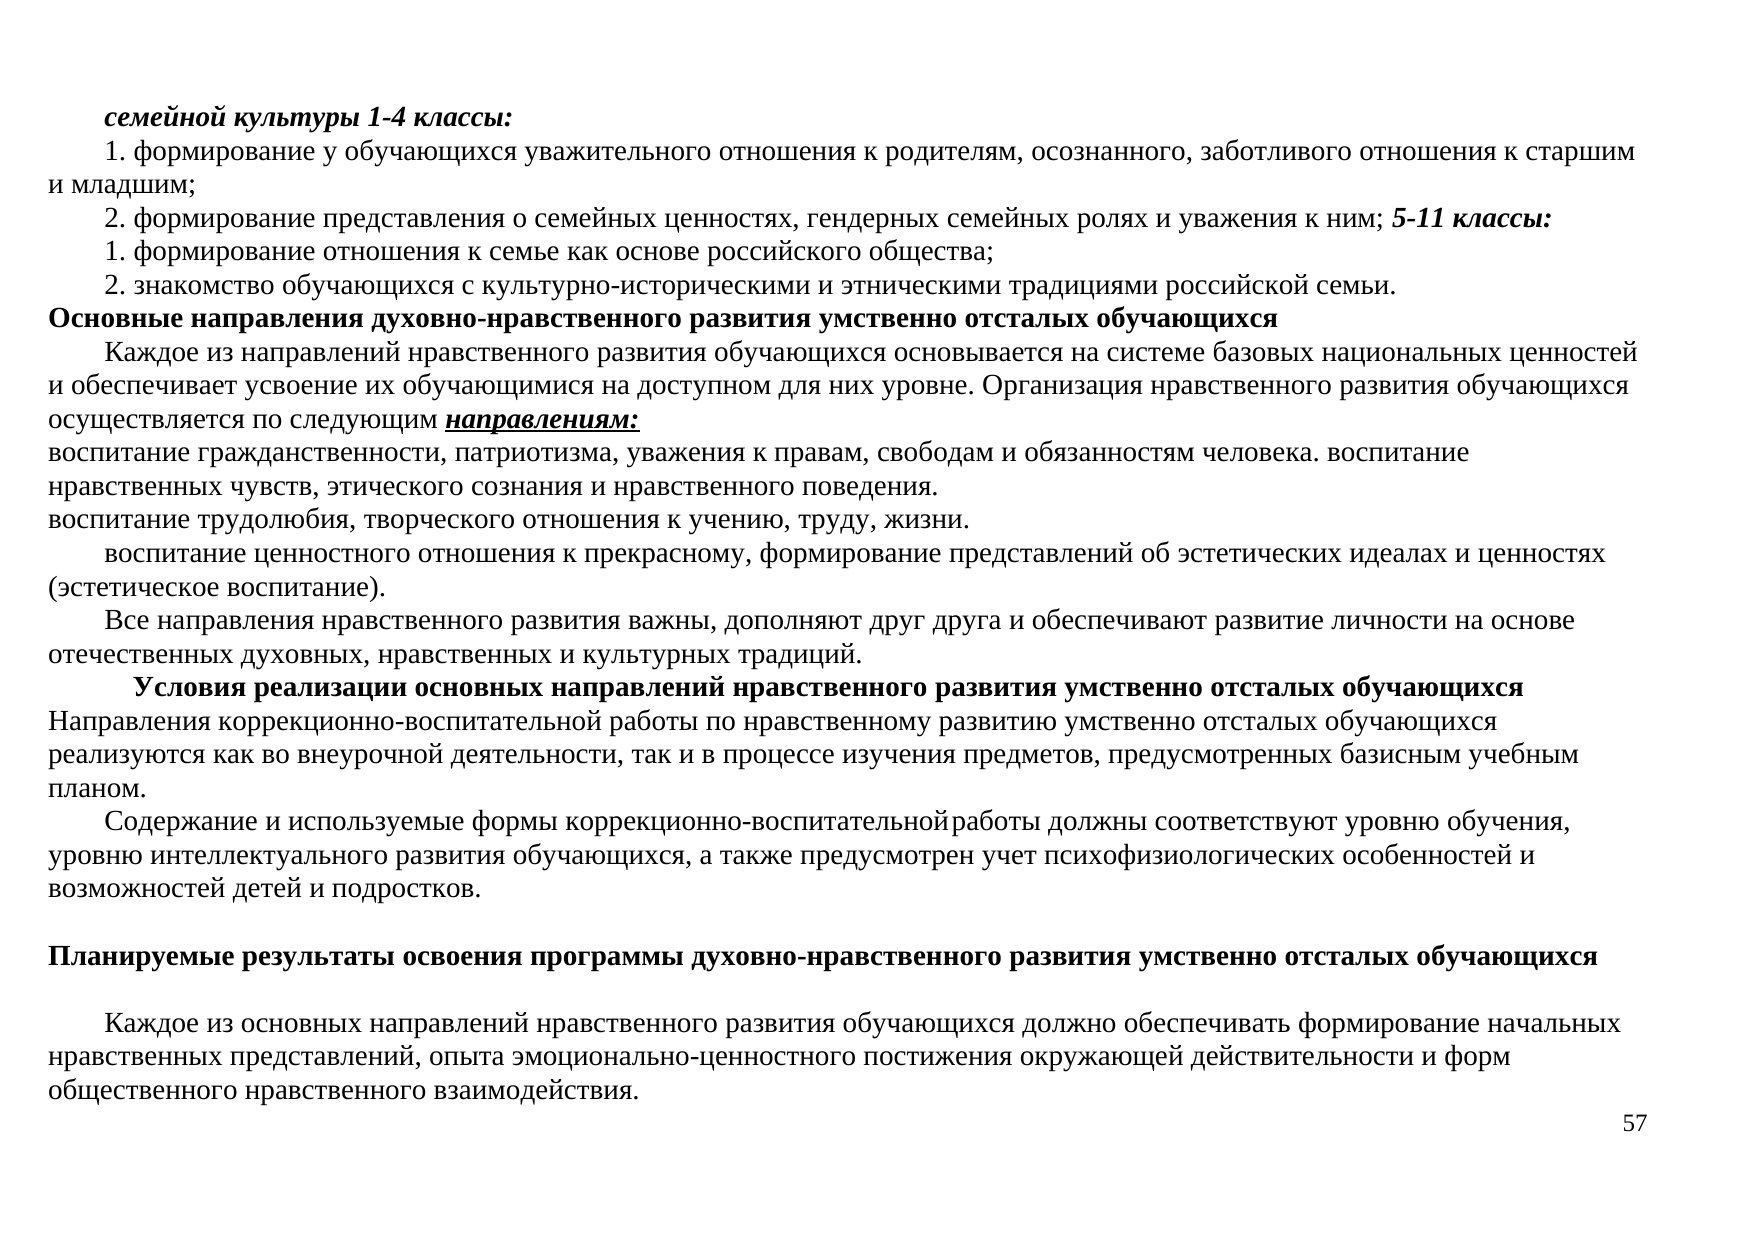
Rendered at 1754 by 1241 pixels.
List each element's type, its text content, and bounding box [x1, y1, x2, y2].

text воспитание трудолюбия, творческого отношения к учению, труду, жизни. [48, 502, 1647, 535]
text Каждое из направлений нравственного развития обучающихся основывается на системе базовых национальных ценностей и обеспечивает усвоение их обучающимися на доступном для них уровне. Организация нравственного развития обучающихся осуществляется по следующим направлениям: [48, 334, 1647, 434]
text Все направления нравственного развития важны, дополняют друг друга и обеспечивают развитие личности на основе отечественных духовных, нравственных и культурных традиций. [48, 602, 1647, 669]
text Каждое из основных направлений нравственного развития обучающихся должно обеспечивать формирование начальных нравственных представлений, опыта эмоционально-ценностного постижения окружающей действительности и форм общественного нравственного взаимодействия. [48, 1005, 1647, 1105]
text семейной культуры 1-4 классы: [48, 99, 1647, 133]
text воспитание гражданственности, патриотизма, уважения к правам, свободам и обязанностям человека. воспитание нравственных чувств, этического сознания и нравственного поведения. [48, 434, 1647, 502]
text Содержание и используемые формы коррекционно-воспитательной работы должны соответствуют уровню обучения, уровню интеллектуального развития обучающихся, а также предусмотрен учет психофизиологических особенностей и возможностей детей и подростков. [48, 803, 1647, 904]
text Планируемые результаты освоения программы духовно-нравственного развития умственно отсталых обучающихся [48, 938, 1647, 971]
text воспитание ценностного отношения к прекрасному, формирование представлений об эстетических идеалах и ценностях (эстетическое воспитание). [48, 535, 1647, 602]
text 1. формирование у обучающихся уважительного отношения к родителям, осознанного, заботливого отношения к старшим и младшим; [48, 133, 1647, 200]
text Основные направления духовно-нравственного развития умственно отсталых обучающихся [48, 300, 1647, 334]
text 2. знакомство обучающихся с культурно-историческими и этническими традициями российской семьи. [48, 267, 1647, 300]
text реализуются как во внеурочной деятельности, так и в процессе изучения предметов, предусмотренных базисным учебным планом. [48, 736, 1647, 803]
text 1. формирование отношения к семье как основе российского общества; [48, 233, 1647, 267]
text Условия реализации основных направлений нравственного развития умственно отсталых обучающихся Направления коррекционно-воспитательной работы по нравственному развитию умственно отсталых обучающихся [48, 669, 1647, 736]
text 2. формирование представления о семейных ценностях, гендерных семейных ролях и уважения к ним; 5-11 классы: [48, 200, 1647, 233]
